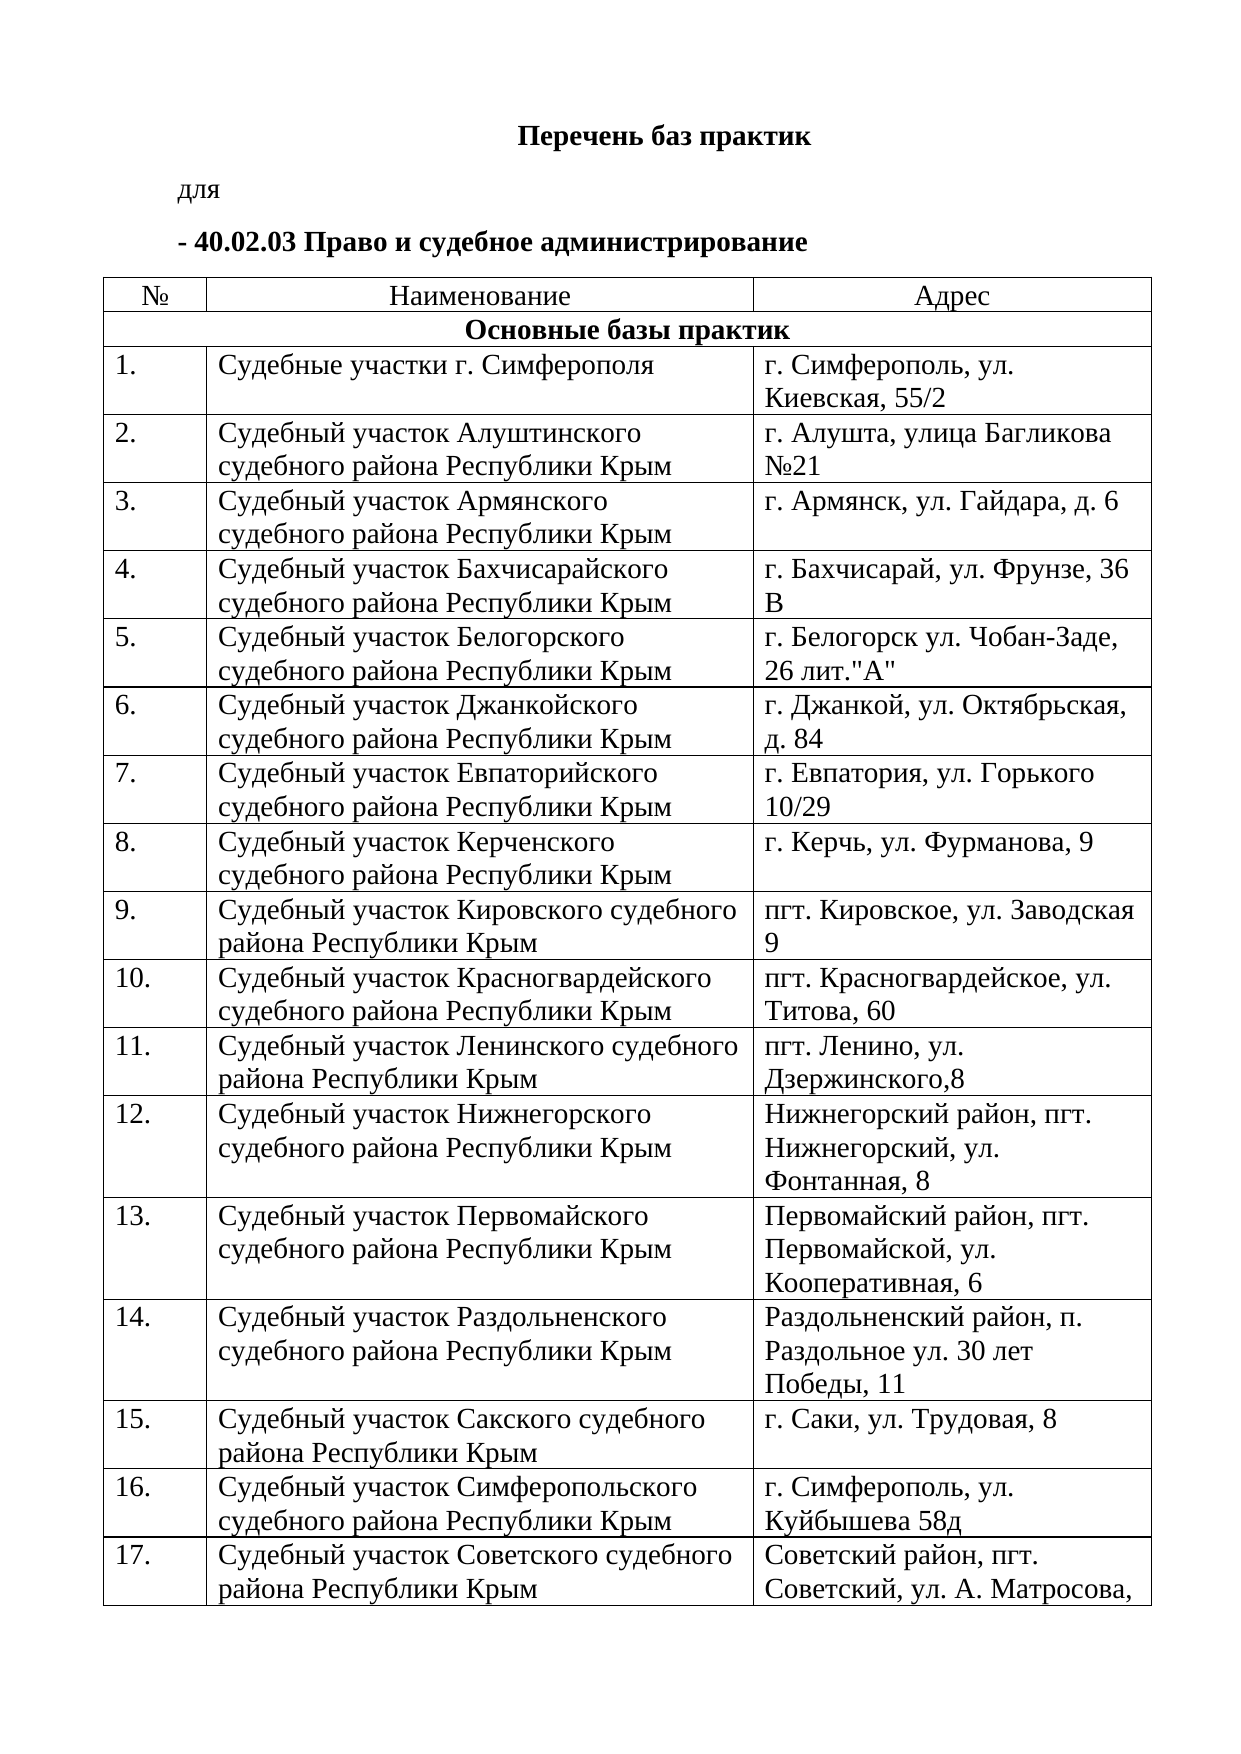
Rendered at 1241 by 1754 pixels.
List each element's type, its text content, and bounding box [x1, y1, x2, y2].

table_cell г. Симферополь, ул. Куйбышева 58д [754, 1469, 1151, 1536]
table_cell г. Симферополь, ул. Киевская, 55/2 [754, 347, 1151, 414]
table_cell Судебный участок Джанкойского судебного района Республики Крым [207, 688, 753, 754]
text для [177, 171, 1152, 204]
table_cell Судебный участок Кировского судебного района Республики Крым [207, 892, 753, 959]
table_cell [104, 1198, 206, 1298]
table_cell [104, 892, 206, 959]
table_cell Судебный участок Раздольненского судебного района Республики Крым [207, 1300, 753, 1400]
table_cell Судебный участок Алуштинского судебного района Республики Крым [207, 415, 753, 482]
table_cell [104, 960, 206, 1027]
table_cell г. Евпатория, ул. Горького 10/29 [754, 756, 1151, 823]
table_cell Судебный участок Ленинского судебного района Республики Крым [207, 1028, 753, 1095]
table_cell Основные базы практик [104, 312, 1151, 346]
table_cell пгт. Красногвардейское, ул. Титова, 60 [754, 960, 1151, 1027]
table_cell [104, 347, 206, 414]
table_cell Раздольненский район, п. Раздольное ул. 30 лет Победы, 11 [754, 1300, 1151, 1400]
table_cell [104, 415, 206, 482]
table_cell [104, 1300, 206, 1400]
table_cell [104, 551, 206, 618]
text - 40.02.03 Право и судебное администрирование [177, 224, 1152, 257]
table_cell [104, 483, 206, 550]
table_cell Судебный участок Евпаторийского судебного района Республики Крым [207, 756, 753, 823]
table_cell [104, 1096, 206, 1197]
table_cell Судебный участок Симферопольского судебного района Республики Крым [207, 1469, 753, 1536]
table_cell [104, 1028, 206, 1095]
table_cell г. Керчь, ул. Фурманова, 9 [754, 824, 1151, 891]
table_cell г. Бахчисарай, ул. Фрунзе, 36 В [754, 551, 1151, 618]
table_cell Судебный участок Белогорского судебного района Республики Крым [207, 619, 753, 686]
table_header № [104, 278, 206, 311]
table_cell [104, 619, 206, 686]
table_cell пгт. Кировское, ул. Заводская 9 [754, 892, 1151, 959]
table_cell Судебный участок Первомайского судебного района Республики Крым [207, 1198, 753, 1298]
table_cell г. Джанкой, ул. Октябрьская, д. 84 [754, 688, 1151, 754]
table_cell [104, 756, 206, 823]
table_cell Судебный участок Красногвардейского судебного района Республики Крым [207, 960, 753, 1027]
table_cell Судебный участок Армянского судебного района Республики Крым [207, 483, 753, 550]
table_header Наименование [207, 278, 753, 311]
table_cell [104, 824, 206, 891]
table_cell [754, 1538, 1151, 1604]
table_header Адрес [754, 278, 1151, 311]
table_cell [207, 1538, 753, 1604]
table_cell Нижнегорский район, пгт. Нижнегорский, ул. Фонтанная, 8 [754, 1096, 1151, 1197]
table_cell [104, 1469, 206, 1536]
table_cell Судебный участок Сакского судебного района Республики Крым [207, 1401, 753, 1468]
table_cell г. Алушта, улица Багликова №21 [754, 415, 1151, 482]
table_cell [104, 688, 206, 754]
table_cell пгт. Ленино, ул. Дзержинского,8 [754, 1028, 1151, 1095]
table_cell [104, 1401, 206, 1468]
table_cell г. Армянск, ул. Гайдара, д. 6 [754, 483, 1151, 550]
table_cell г. Саки, ул. Трудовая, 8 [754, 1401, 1151, 1468]
text Перечень баз практик [177, 118, 1152, 152]
table_cell [104, 1538, 206, 1604]
table_cell Судебный участок Нижнегорского судебного района Республики Крым [207, 1096, 753, 1197]
table_cell Судебный участок Бахчисарайского судебного района Республики Крым [207, 551, 753, 618]
table_cell Судебные участки г. Симферополя [207, 347, 753, 414]
table_cell г. Белогорск ул. Чобан-Заде, 26 лит."А" [754, 619, 1151, 686]
table_cell Судебный участок Керченского судебного района Республики Крым [207, 824, 753, 891]
table_cell Первомайский район, пгт. Первомайской, ул. Кооперативная, 6 [754, 1198, 1151, 1298]
